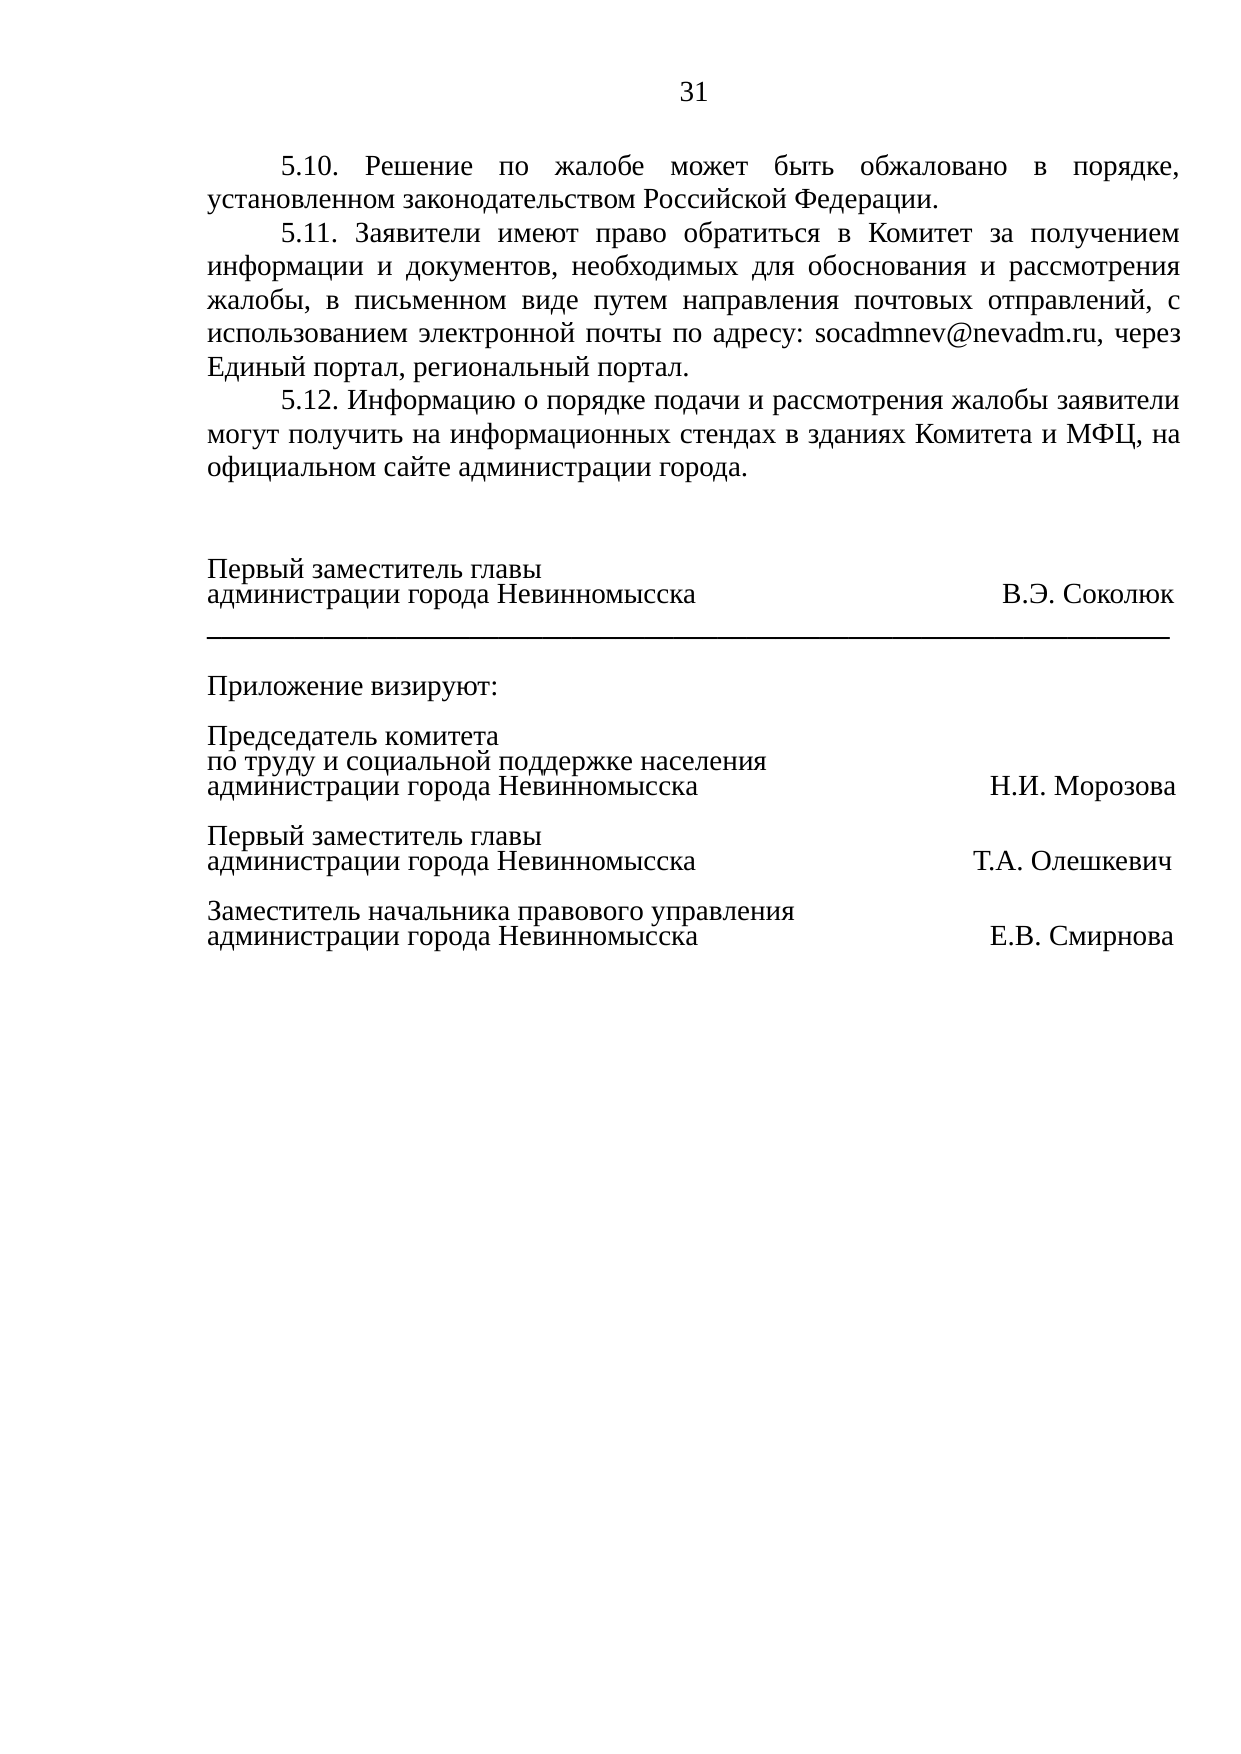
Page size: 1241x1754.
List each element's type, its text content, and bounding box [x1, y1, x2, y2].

text Первый заместитель главы [207, 558, 1181, 583]
text 5.10. Решение по жалобе может быть обжаловано в порядке, установленном законодательством Российской Федерации. [207, 148, 1181, 215]
text __________________________________________________________________ [207, 608, 1181, 642]
text Первый заместитель главы [207, 825, 1181, 850]
text администрации города Невинномысска В.Э. Соколюк [207, 583, 1181, 608]
text администрации города Невинномысска Е.В. Смирнова [207, 925, 1181, 950]
text Председатель комитета [207, 725, 1181, 750]
text Заместитель начальника правового управления [207, 900, 1181, 925]
text 5.12. Информацию о порядке подачи и рассмотрения жалобы заявители могут получить на информационных стендах в зданиях Комитета и МФЦ, на официальном сайте администрации города. [207, 382, 1181, 483]
text Приложение визируют: [207, 675, 1181, 700]
text администрации города Невинномысска Т.А. Олешкевич [207, 850, 1181, 875]
text администрации города Невинномысска Н.И. Морозова [207, 775, 1181, 800]
text по труду и социальной поддержке населения [207, 750, 1181, 775]
text 5.11. Заявители имеют право обратиться в Комитет за получением информации и документов, необходимых для обоснования и рассмотрения жалобы, в письменном виде путем направления почтовых отправлений, с использованием электронной почты по адресу: socadmnev@nevadm.ru, через Единый портал, региональный портал. [207, 215, 1181, 382]
